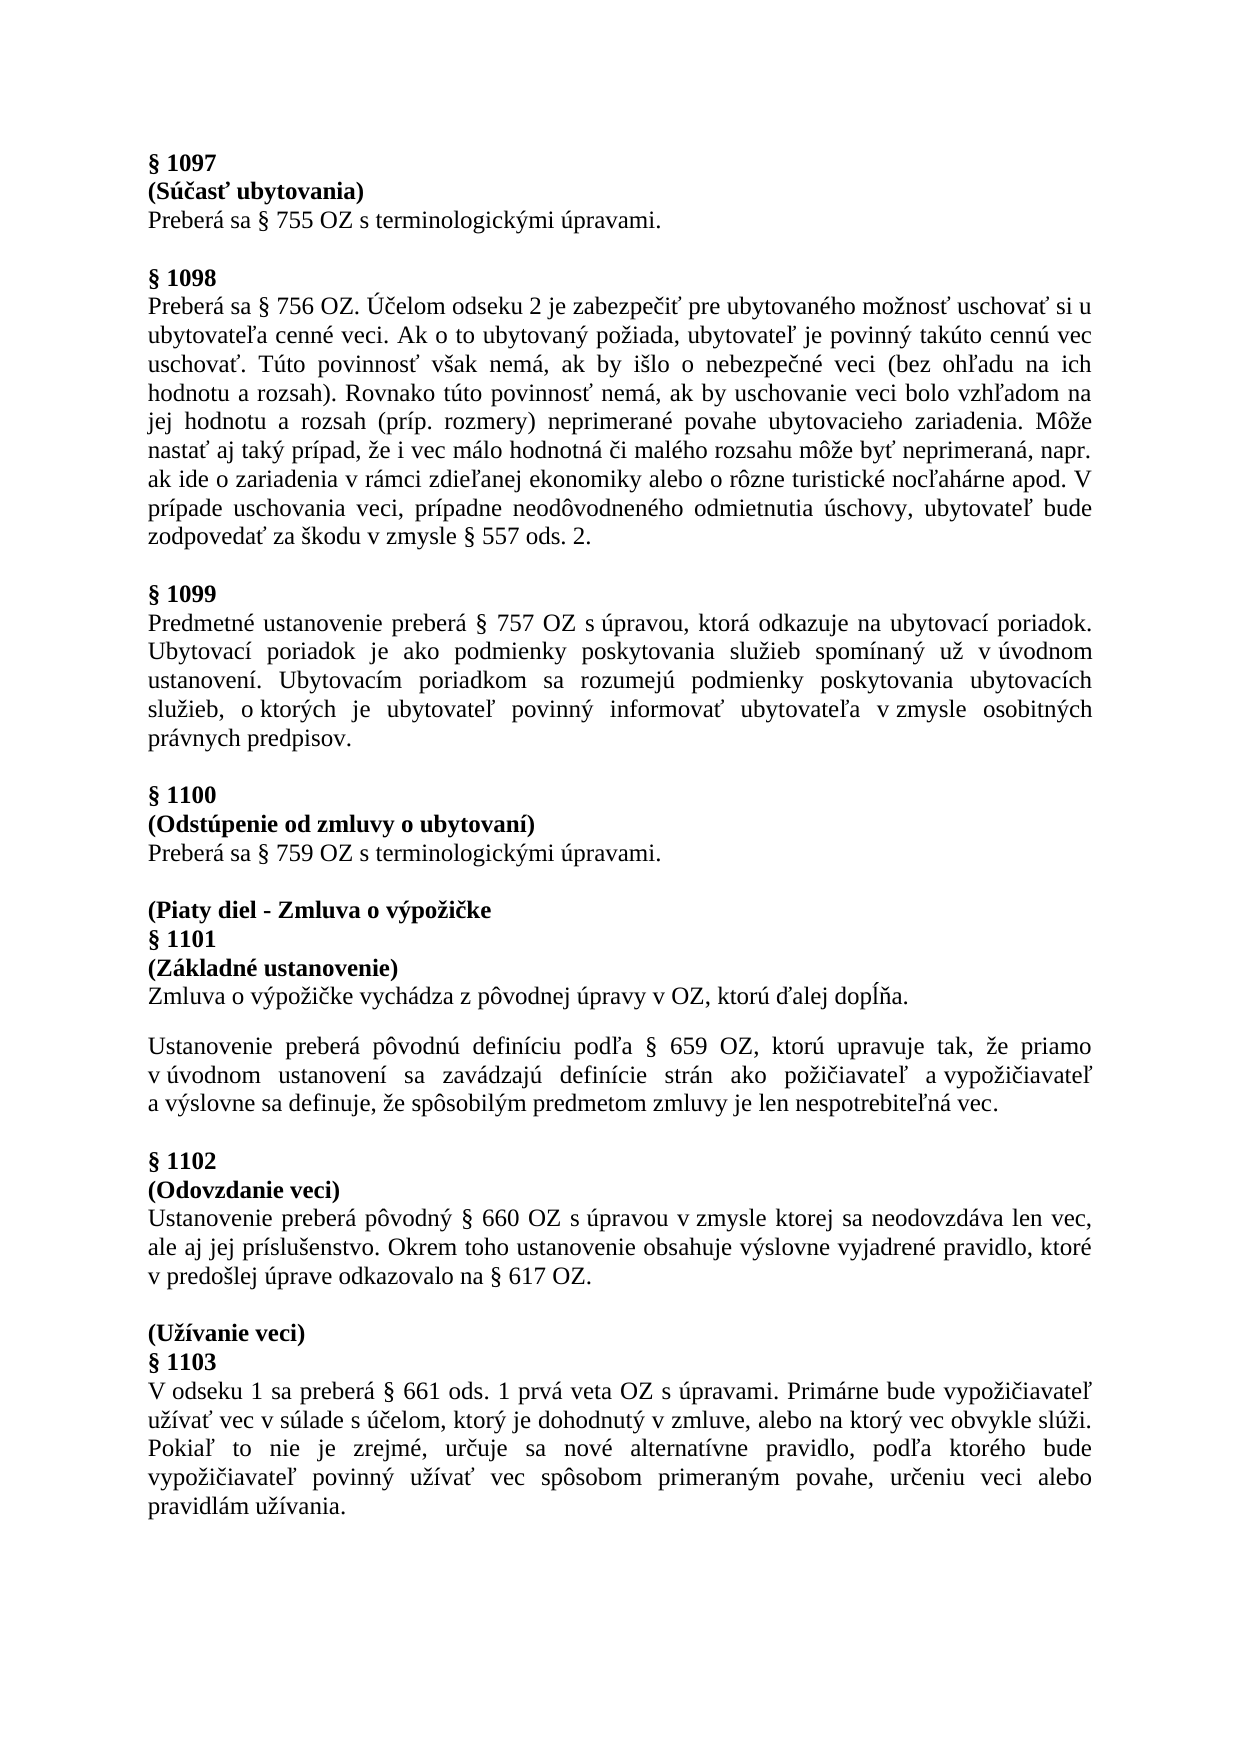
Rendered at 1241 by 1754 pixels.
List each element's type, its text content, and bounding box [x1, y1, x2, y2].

text Predmetné ustanovenie preberá § 757 OZ s úpravou, ktorá odkazuje na ubytovací poriadok. Ubytovací poriadok je ako podmienky poskytovania služieb spomínaný už v úvodnom ustanovení. Ubytovacím poriadkom sa rozumejú podmienky poskytovania ubytovacích služieb, o ktorých je ubytovateľ povinný informovať ubytovateľa v zmysle osobitných právnych predpisov. [148, 608, 1093, 751]
text (Súčasť ubytovania) [148, 176, 1093, 205]
text § 1102 [148, 1146, 1093, 1175]
text § 1100 [148, 780, 1093, 809]
text Ustanovenie preberá pôvodnú definíciu podľa § 659 OZ, ktorú upravuje tak, že priamo v úvodnom ustanovení sa zavádzajú definície strán ako požičiavateľ a vypožičiavateľ a výslovne sa definuje, že spôsobilým predmetom zmluvy je len nespotrebiteľná vec. [148, 1031, 1093, 1117]
text § 1101 [148, 924, 1093, 953]
text Preberá sa § 759 OZ s terminologickými úpravami. [148, 838, 1093, 866]
text § 1098 [148, 263, 1093, 291]
text V odseku 1 sa preberá § 661 ods. 1 prvá veta OZ s úpravami. Primárne bude vypožičiavateľ užívať vec v súlade s účelom, ktorý je dohodnutý v zmluve, alebo na ktorý vec obvykle slúži. Pokiaľ to nie je zrejmé, určuje sa nové alternatívne pravidlo, podľa ktorého bude vypožičiavateľ povinný užívať vec spôsobom primeraným povahe, určeniu veci alebo pravidlám užívania. [148, 1376, 1093, 1520]
text (Odstúpenie od zmluvy o ubytovaní) [148, 809, 1093, 838]
text (Odovzdanie veci) [148, 1175, 1093, 1203]
text Preberá sa § 755 OZ s terminologickými úpravami. [148, 205, 1093, 234]
text Preberá sa § 756 OZ. Účelom odseku 2 je zabezpečiť pre ubytovaného možnosť uschovať si u ubytovateľa cenné veci. Ak o to ubytovaný požiada, ubytovateľ je povinný takúto cennú vec uschovať. Túto povinnosť však nemá, ak by išlo o nebezpečné veci (bez ohľadu na ich hodnotu a rozsah). Rovnako túto povinnosť nemá, ak by uschovanie veci bolo vzhľadom na jej hodnotu a rozsah (príp. rozmery) neprimerané povahe ubytovacieho zariadenia. Môže nastať aj taký prípad, že i vec málo hodnotná či malého rozsahu môže byť neprimeraná, napr. ak ide o zariadenia v rámci zdieľanej ekonomiky alebo o rôzne turistické nocľahárne apod. V prípade uschovania veci, prípadne neodôvodneného odmietnutia úschovy, ubytovateľ bude zodpovedať za škodu v zmysle § 557 ods. 2. [148, 291, 1093, 550]
text (Základné ustanovenie) [148, 953, 1093, 981]
text Ustanovenie preberá pôvodný § 660 OZ s úpravou v zmysle ktorej sa neodovzdáva len vec, ale aj jej príslušenstvo. Okrem toho ustanovenie obsahuje výslovne vyjadrené pravidlo, ktoré v predošlej úprave odkazovalo na § 617 OZ. [148, 1203, 1093, 1290]
text (Piaty diel - Zmluva o výpožičke [148, 895, 1093, 924]
text § 1103 [148, 1347, 1093, 1376]
text § 1099 [148, 579, 1093, 608]
text § 1097 [148, 148, 1093, 176]
text Zmluva o výpožičke vychádza z pôvodnej úpravy v OZ, ktorú ďalej dopĺňa. [148, 981, 1093, 1010]
text (Užívanie veci) [148, 1318, 1093, 1347]
